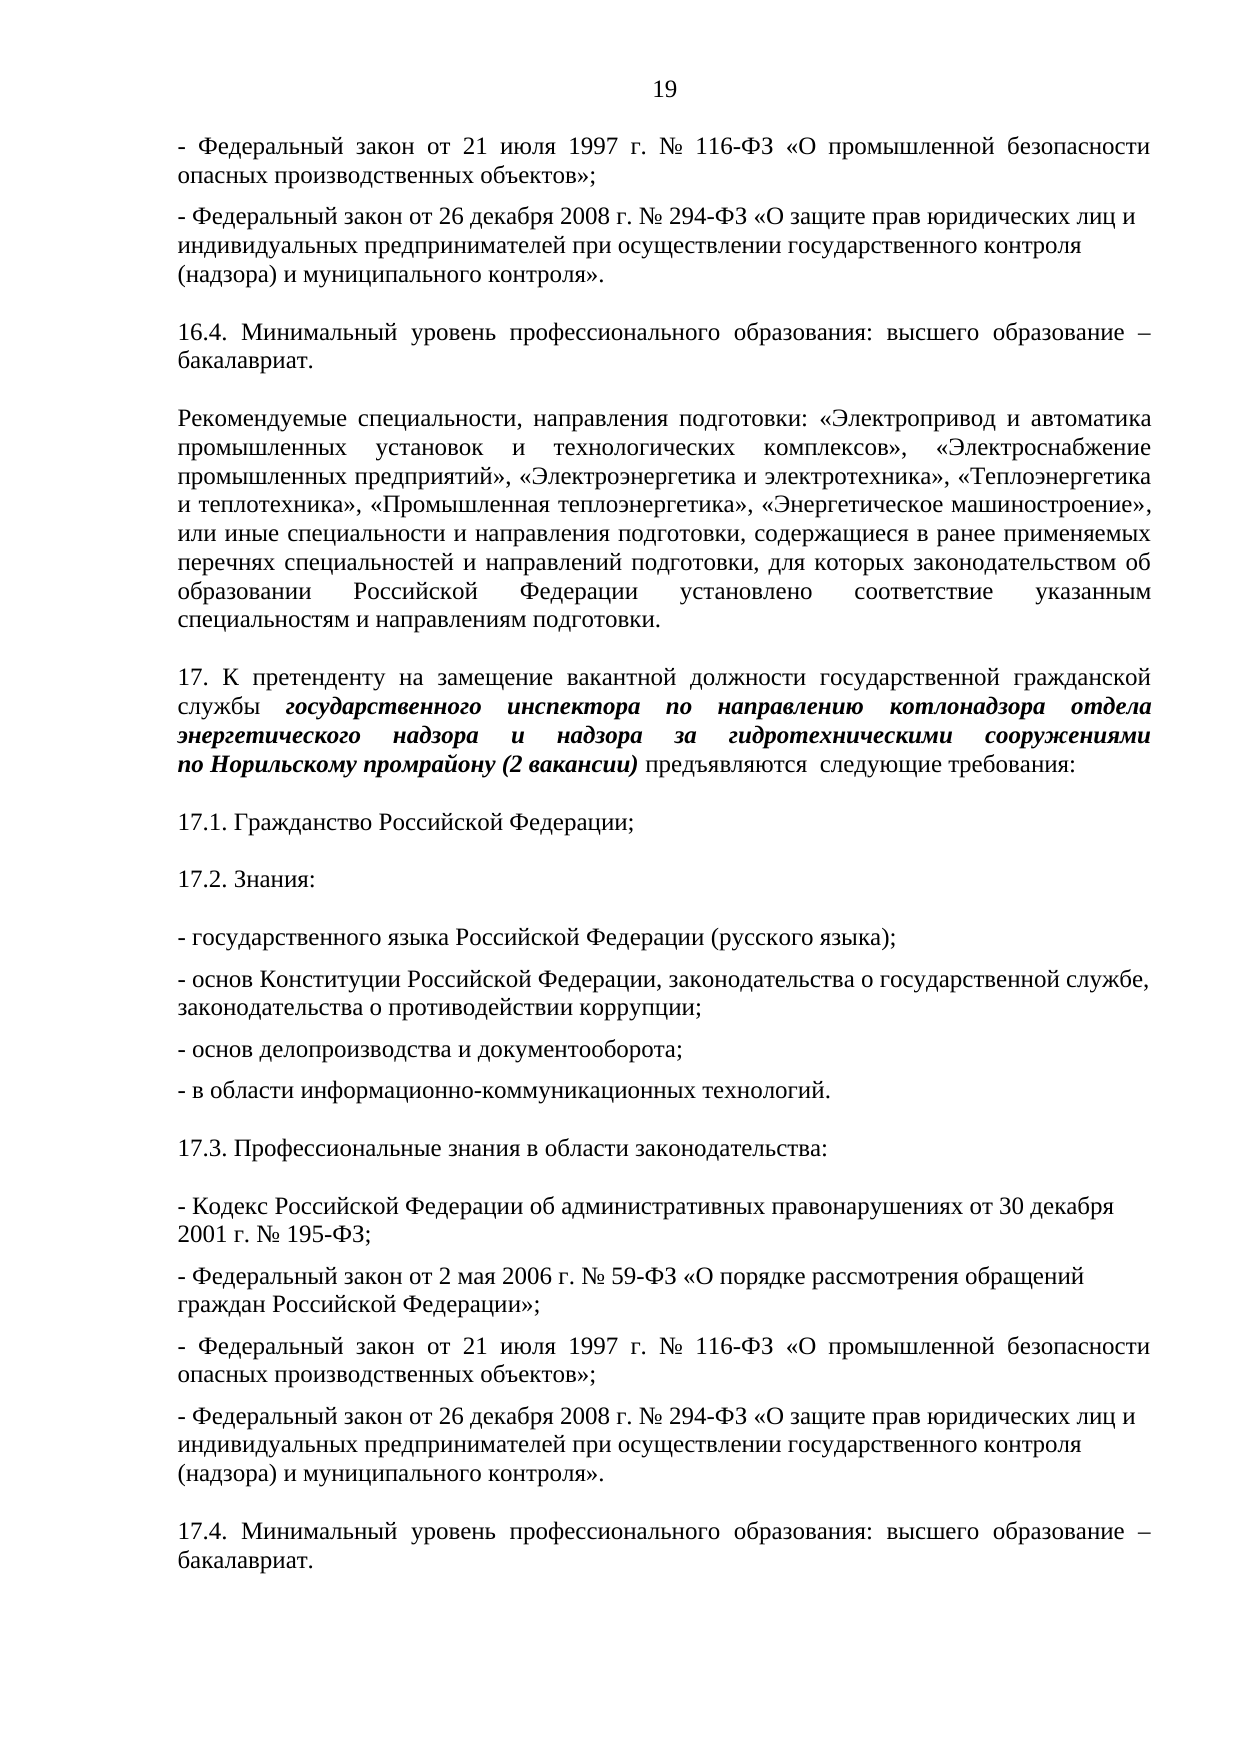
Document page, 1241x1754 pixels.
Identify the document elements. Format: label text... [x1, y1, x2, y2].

text 17.2. Знания: [177, 864, 1152, 893]
text - Федеральный закон от 26 декабря 2008 г. № 294-ФЗ «О защите прав юридических лиц и индивидуальных предпринимателей при осуществлении государственного контроля (надзора) и муниципального контроля». [177, 1401, 1152, 1487]
text - Федеральный закон от 2 мая 2006 г. № 59-ФЗ «О порядке рассмотрения обращений граждан Российской Федерации»; [177, 1261, 1152, 1318]
text 16.4. Минимальный уровень профессионального образования: высшего образование – бакалавриат. [177, 317, 1152, 374]
text 17.3. Профессиональные знания в области законодательства: [177, 1133, 1152, 1162]
text - Федеральный закон от 26 декабря 2008 г. № 294-ФЗ «О защите прав юридических лиц и индивидуальных предпринимателей при осуществлении государственного контроля (надзора) и муниципального контроля». [177, 201, 1152, 287]
text 17.1. Гражданство Российской Федерации; [177, 807, 1152, 835]
text - в области информационно-коммуникационных технологий. [177, 1075, 1152, 1104]
list - Федеральный закон от 21 июля 1997 г. № 116-ФЗ «О промышленной безопасности опасных производственных объектов»; [177, 131, 1152, 189]
list Рекомендуемые специальности, направления подготовки: «Электропривод и автоматика промышленных установок и технологических комплексов», «Электроснабжение промышленных предприятий», «Электроэнергетика и электротехника», «Теплоэнергетика и теплотехника», «Промышленная теплоэнергетика», «Энергетическое машиностроение», или иные специальности и направления подготовки, содержащиеся в ранее применяемых перечнях специальностей и направлений подготовки, для которых законодательством об образовании Российской Федерации установлено соответствие указанным специальностям и направлениям подготовки. [177, 403, 1152, 633]
text 17.4. Минимальный уровень профессионального образования: высшего образование – бакалавриат. [177, 1516, 1152, 1574]
text - Кодекс Российской Федерации об административных правонарушениях от 30 декабря 2001 г. № 195-ФЗ; [177, 1191, 1152, 1248]
list - Федеральный закон от 21 июля 1997 г. № 116-ФЗ «О промышленной безопасности опасных производственных объектов»; [177, 1331, 1152, 1388]
text - государственного языка Российской Федерации (русского языка); [177, 922, 1152, 951]
text - основ Конституции Российской Федерации, законодательства о государственной службе, законодательства о противодействии коррупции; [177, 964, 1152, 1021]
text - основ делопроизводства и документооборота; [177, 1034, 1152, 1062]
text 17. К претенденту на замещение вакантной должности государственной гражданской службы государственного инспектора по направлению котлонадзора отдела энергетического надзора и надзора за гидротехническими сооружениями по Норильскому промрайону (2 вакансии) предъявляются следующие требования: [177, 662, 1152, 777]
